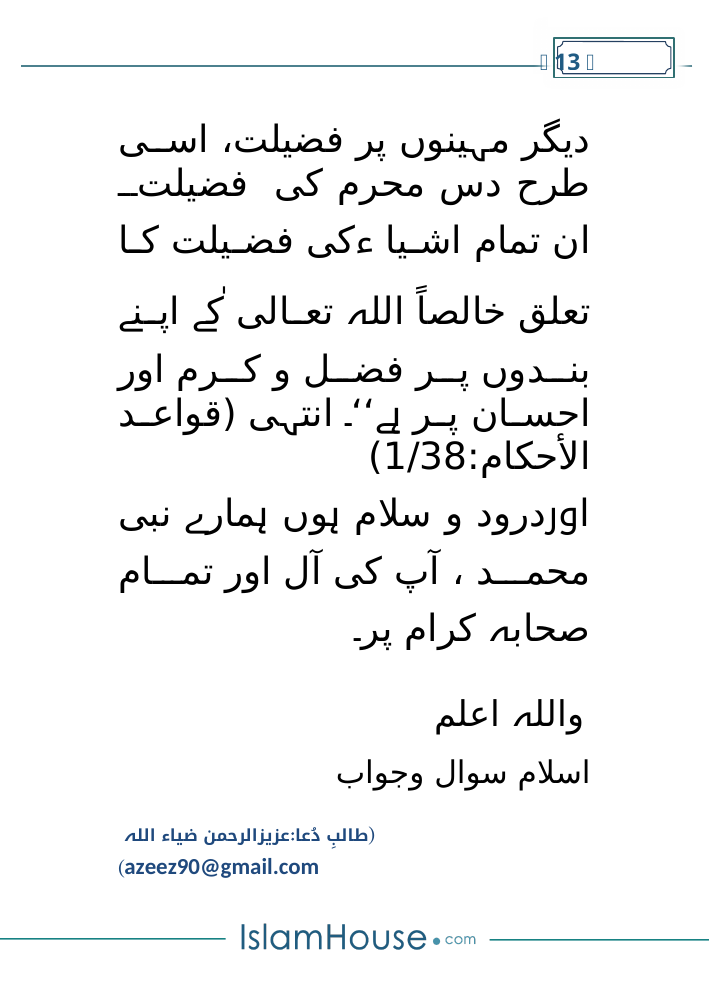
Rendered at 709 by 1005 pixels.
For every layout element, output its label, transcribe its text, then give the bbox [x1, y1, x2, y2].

text واللہ اعلم [118, 694, 591, 735]
text (طالبِ دُعا:عزیزالرحمن ضیاء اللہ azeez90@gmail.com) [118, 820, 591, 885]
picture [233, 919, 709, 956]
text اسلام سوال وجواب [118, 755, 591, 791]
picture [0, 918, 226, 955]
